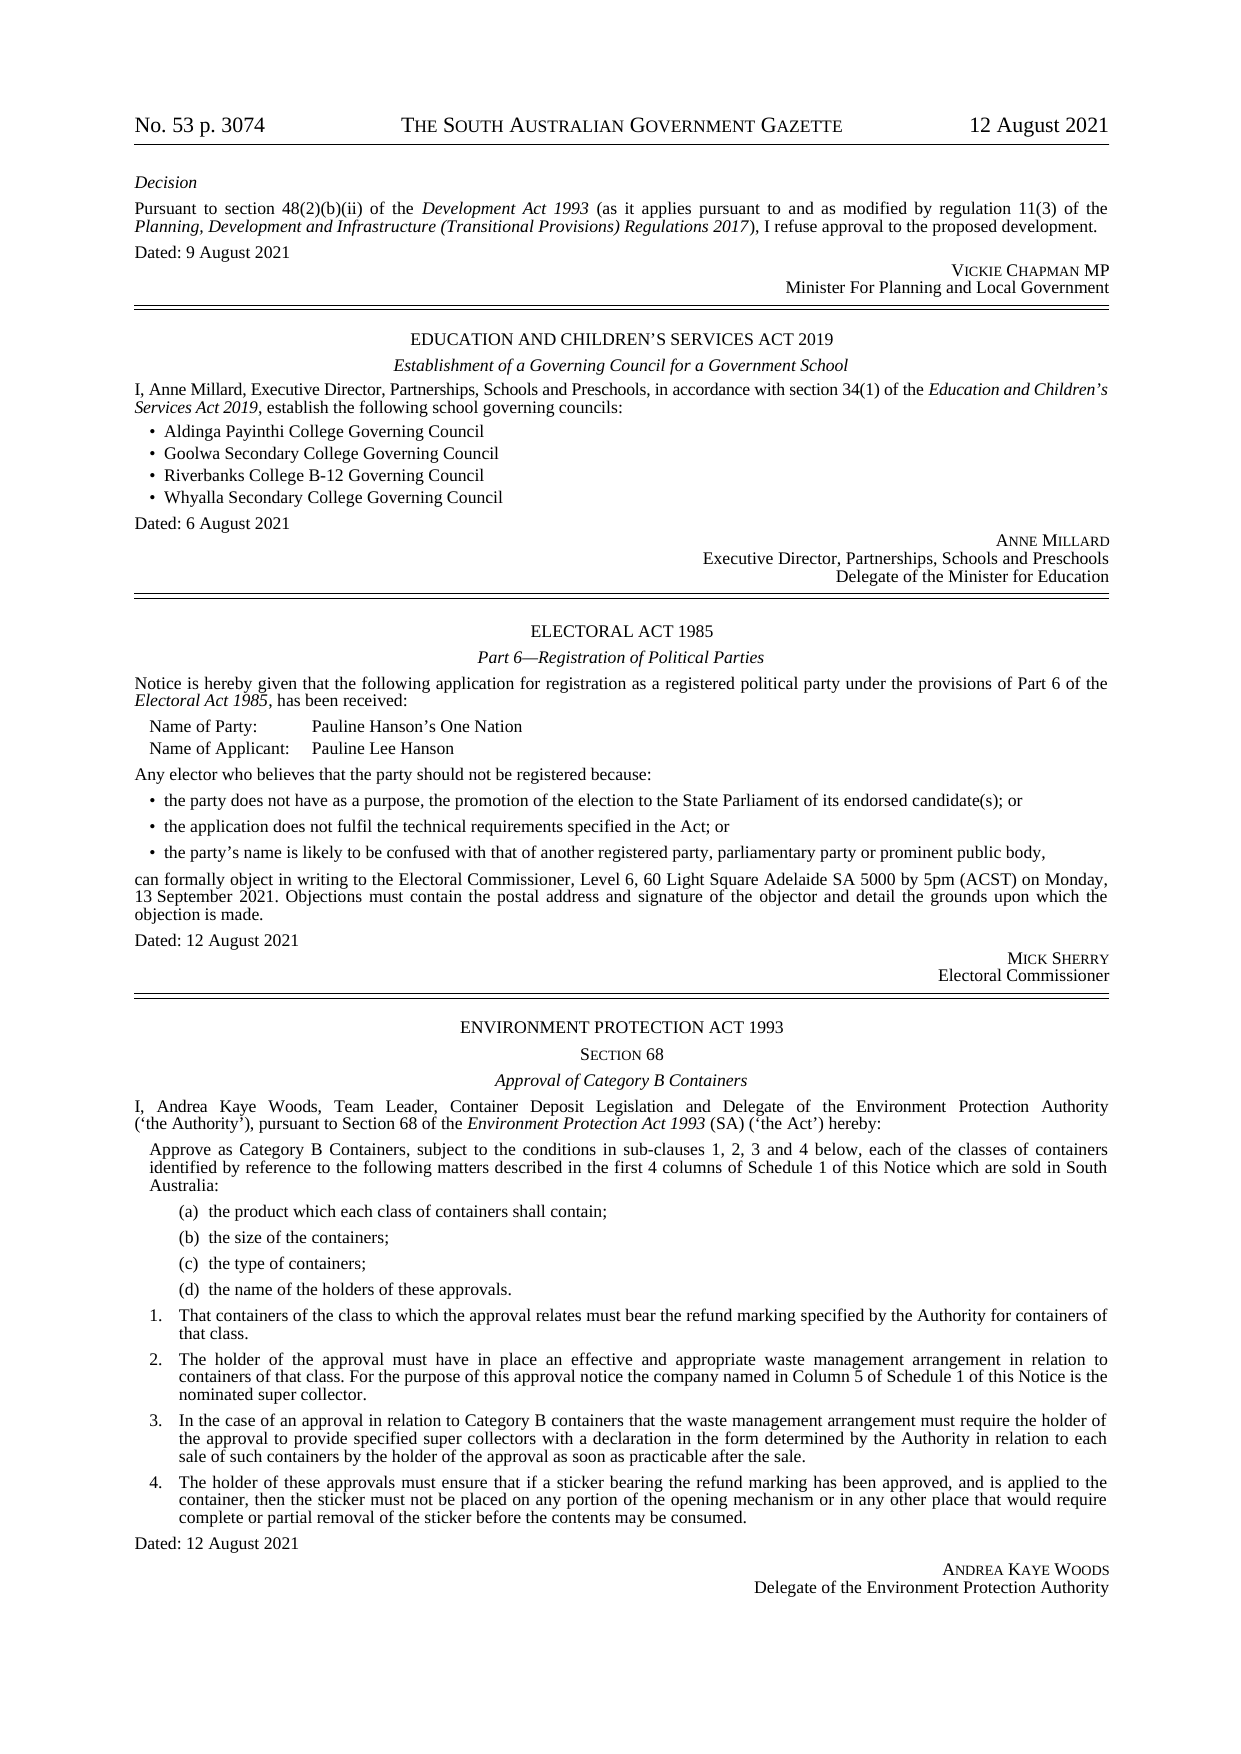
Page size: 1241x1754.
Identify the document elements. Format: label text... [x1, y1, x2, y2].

text Vickie Chapman MP [134, 262, 1109, 279]
text I, Andrea Kaye Woods, Team Leader, Container Deposit Legislation and Delegate of the Environment Protection Authority (‘the Authority’), pursuant to Section 68 of the Environment Protection Act 1993 (SA) (‘the Act’) hereby: [134, 1098, 1109, 1133]
text Name of Applicant: Pauline Lee Hanson [149, 741, 1109, 758]
text Decision [134, 174, 1109, 192]
text Approve as Category B Containers, subject to the conditions in sub-clauses 1, 2, 3 and 4 below, each of the classes of containers identified by reference to the following matters described in the first 4 columns of Schedule 1 of this Notice which are sold in South Australia: [149, 1142, 1109, 1195]
text Dated: 12 August 2021 [134, 932, 1109, 950]
text Executive Director, Partnerships, Schools and Preschools [134, 550, 1109, 568]
text • Aldinga Payinthi College Governing Council [149, 423, 1109, 441]
text • the party does not have as a purpose, the promotion of the election to the State Parliament of its endorsed candidate(s); or [149, 793, 1109, 810]
text Dated: 6 August 2021 [134, 515, 1109, 533]
text • Whyalla Secondary College Governing Council [149, 489, 1109, 507]
text Mick Sherry [134, 950, 1109, 968]
subtitle Electoral Act 1985 [134, 623, 1109, 641]
text Delegate of the Environment Protection Authority [134, 1579, 1109, 1597]
text Pursuant to section 48(2)(b)(ii) of the Development Act 1993 (as it applies pursuant to and as modified by regulation 11(3) of the Planning, Development and Infrastructure (Transitional Provisions) Regulations 2017), I refuse approval to the proposed development. [134, 200, 1109, 236]
text 3. In the case of an approval in relation to Category B containers that the waste management arrangement must require the holder of the approval to provide specified super collectors with a declaration in the form determined by the Authority in relation to each sale of such containers by the holder of the approval as soon as practicable after the sale. [149, 1412, 1109, 1466]
text (c) the type of containers; [179, 1255, 1109, 1273]
text Dated: 9 August 2021 [134, 244, 1109, 262]
text Anne Millard [134, 533, 1109, 550]
subtitle Education and Children’s Services Act 2019 [134, 332, 1109, 349]
text 1. That containers of the class to which the approval relates must bear the refund marking specified by the Authority for containers of that class. [149, 1307, 1109, 1343]
text Electoral Commissioner [134, 968, 1109, 985]
text (a) the product which each class of containers shall contain; [179, 1203, 1109, 1221]
text 4. The holder of these approvals must ensure that if a sticker bearing the refund marking has been approved, and is applied to the container, then the sticker must not be placed on any portion of the opening mechanism or in any other place that would require complete or partial removal of the sticker before the contents may be consumed. [149, 1474, 1109, 1527]
text Andrea Kaye Woods [134, 1561, 1109, 1579]
text can formally object in writing to the Electoral Commissioner, Level 6, 60 Light Square Adelaide SA 5000 by 5pm (ACST) on Monday, 13 September 2021. Objections must contain the postal address and signature of the objector and detail the grounds upon which the objection is made. [134, 871, 1109, 924]
text Part 6—Registration of Political Parties [134, 649, 1109, 667]
text Name of Party: Pauline Hanson’s One Nation [149, 719, 1109, 736]
text Any elector who believes that the party should not be registered because: [134, 767, 1109, 784]
text I, Anne Millard, Executive Director, Partnerships, Schools and Preschools, in accordance with section 34(1) of the Education and Children’s Services Act 2019, establish the following school governing councils: [134, 382, 1109, 417]
text Dated: 12 August 2021 [134, 1535, 1109, 1553]
text (b) the size of the containers; [179, 1229, 1109, 1247]
text Section 68 [134, 1046, 1109, 1063]
text Delegate of the Minister for Education [134, 568, 1109, 586]
text • Goolwa Secondary College Governing Council [149, 445, 1109, 463]
text Minister For Planning and Local Government [134, 279, 1109, 297]
text (d) the name of the holders of these approvals. [179, 1281, 1109, 1299]
text • Riverbanks College B-12 Governing Council [149, 467, 1109, 485]
text Approval of Category B Containers [134, 1072, 1109, 1089]
text • the party’s name is likely to be confused with that of another registered party, parliamentary party or prominent public body, [149, 845, 1109, 862]
subtitle Environment Protection Act 1993 [134, 1020, 1109, 1037]
text • the application does not fulfil the technical requirements specified in the Act; or [149, 819, 1109, 836]
text Notice is hereby given that the following application for registration as a registered political party under the provisions of Part 6 of the Electoral Act 1985, has been received: [134, 675, 1109, 710]
text 2. The holder of the approval must have in place an effective and appropriate waste management arrangement in relation to containers of that class. For the purpose of this approval notice the company named in Column 5 of Schedule 1 of this Notice is the nominated super collector. [149, 1351, 1109, 1404]
text Establishment of a Governing Council for a Government School [134, 358, 1109, 375]
